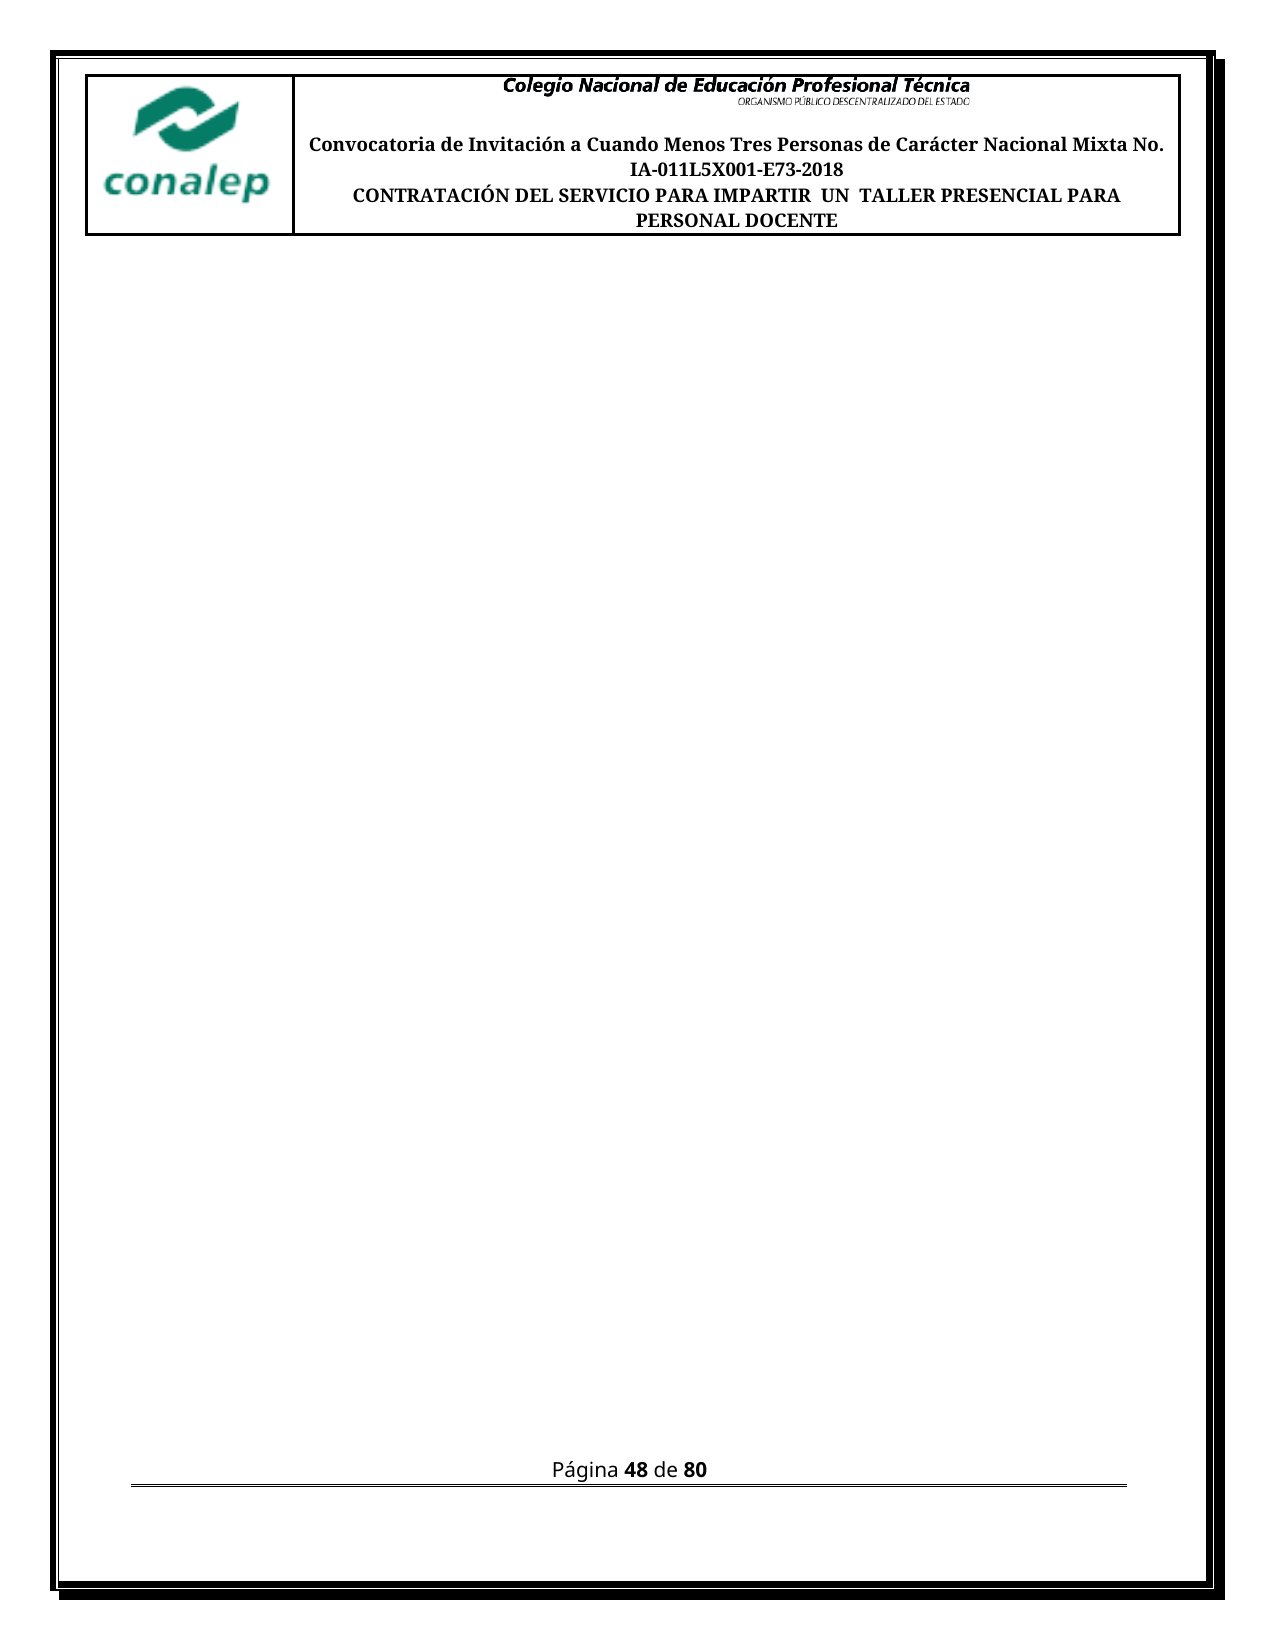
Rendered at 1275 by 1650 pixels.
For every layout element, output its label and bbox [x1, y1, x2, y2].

picture [503, 77, 970, 105]
